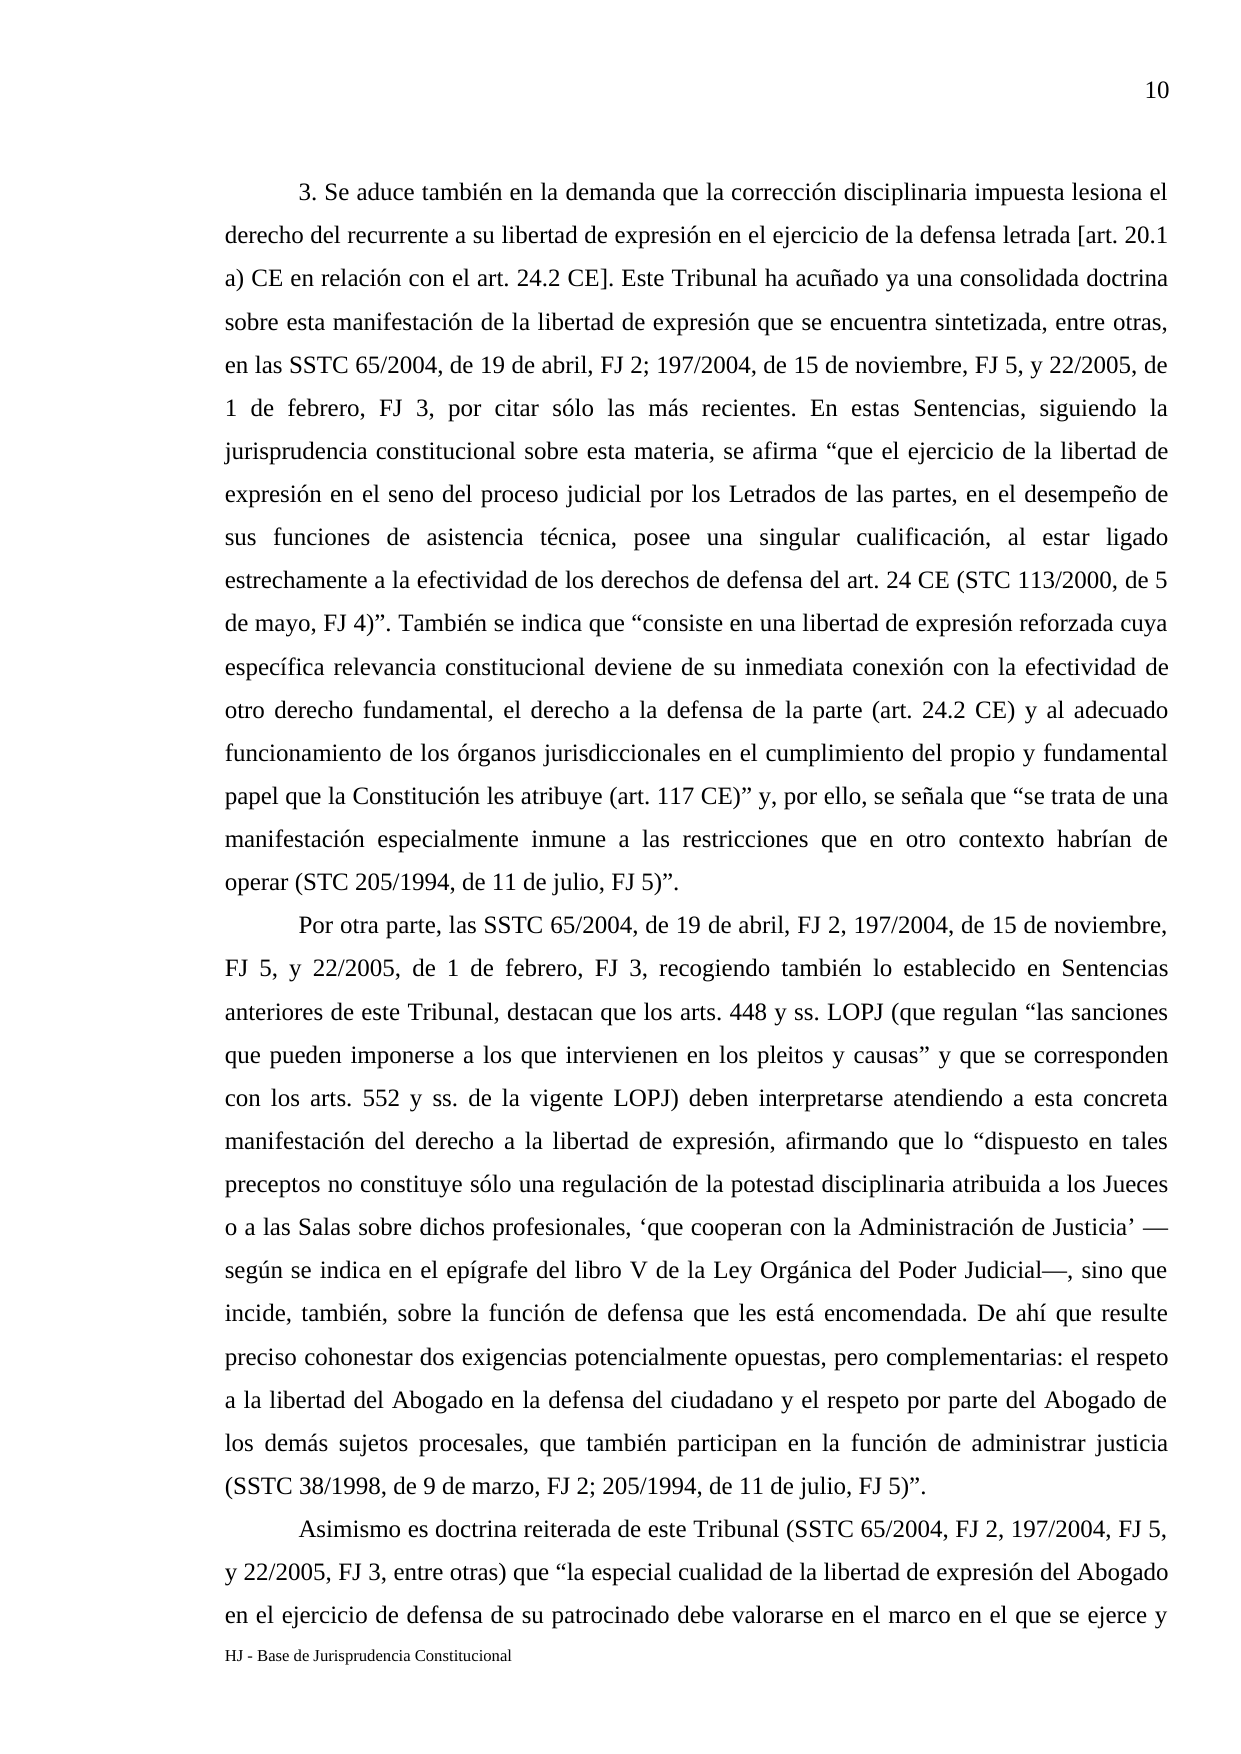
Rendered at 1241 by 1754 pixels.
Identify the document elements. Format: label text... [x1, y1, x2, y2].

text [224, 1514, 1169, 1629]
text Por otra parte, las SSTC 65/2004, de 19 de abril, FJ 2, 197/2004, de 15 de noviembre, FJ 5, y 22/2005, de 1 de febrero, FJ 3, recogiendo también lo establecido en Sentencias anteriores de este Tribunal, destacan que los arts. 448 y ss. LOPJ (que regulan “las sanciones que pueden imponerse a los que intervienen en los pleitos y causas” y que se corresponden con los arts. 552 y ss. de la vigente LOPJ) deben interpretarse atendiendo a esta concreta manifestación del derecho a la libertad de expresión, afirmando que lo “dispuesto en tales preceptos no constituye sólo una regulación de la potestad disciplinaria atribuida a los Jueces o a las Salas sobre dichos profesionales, ‘que cooperan con la Administración de Justicia’ —según se indica en el epígrafe del libro V de la Ley Orgánica del Poder Judicial—, sino que incide, también, sobre la función de defensa que les está encomendada. De ahí que resulte preciso cohonestar dos exigencias potencialmente opuestas, pero complementarias: el respeto a la libertad del Abogado en la defensa del ciudadano y el respeto por parte del Abogado de los demás sujetos procesales, que también participan en la función de administrar justicia (SSTC 38/1998, de 9 de marzo, FJ 2; 205/1994, de 11 de julio, FJ 5)”. [224, 910, 1169, 1500]
text 3. Se aduce también en la demanda que la corrección disciplinaria impuesta lesiona el derecho del recurrente a su libertad de expresión en el ejercicio de la defensa letrada [art. 20.1 a) CE en relación con el art. 24.2 CE]. Este Tribunal ha acuñado ya una consolidada doctrina sobre esta manifestación de la libertad de expresión que se encuentra sintetizada, entre otras, en las SSTC 65/2004, de 19 de abril, FJ 2; 197/2004, de 15 de noviembre, FJ 5, y 22/2005, de 1 de febrero, FJ 3, por citar sólo las más recientes. En estas Sentencias, siguiendo la jurisprudencia constitucional sobre esta materia, se afirma “que el ejercicio de la libertad de expresión en el seno del proceso judicial por los Letrados de las partes, en el desempeño de sus funciones de asistencia técnica, posee una singular cualificación, al estar ligado estrechamente a la efectividad de los derechos de defensa del art. 24 CE (STC 113/2000, de 5 de mayo, FJ 4)”. También se indica que “consiste en una libertad de expresión reforzada cuya específica relevancia constitucional deviene de su inmediata conexión con la efectividad de otro derecho fundamental, el derecho a la defensa de la parte (art. 24.2 CE) y al adecuado funcionamiento de los órganos jurisdiccionales en el cumplimiento del propio y fundamental papel que la Constitución les atribuye (art. 117 CE)” y, por ello, se señala que “se trata de una manifestación especialmente inmune a las restricciones que en otro contexto habrían de operar (STC 205/1994, de 11 de julio, FJ 5)”. [224, 177, 1169, 896]
